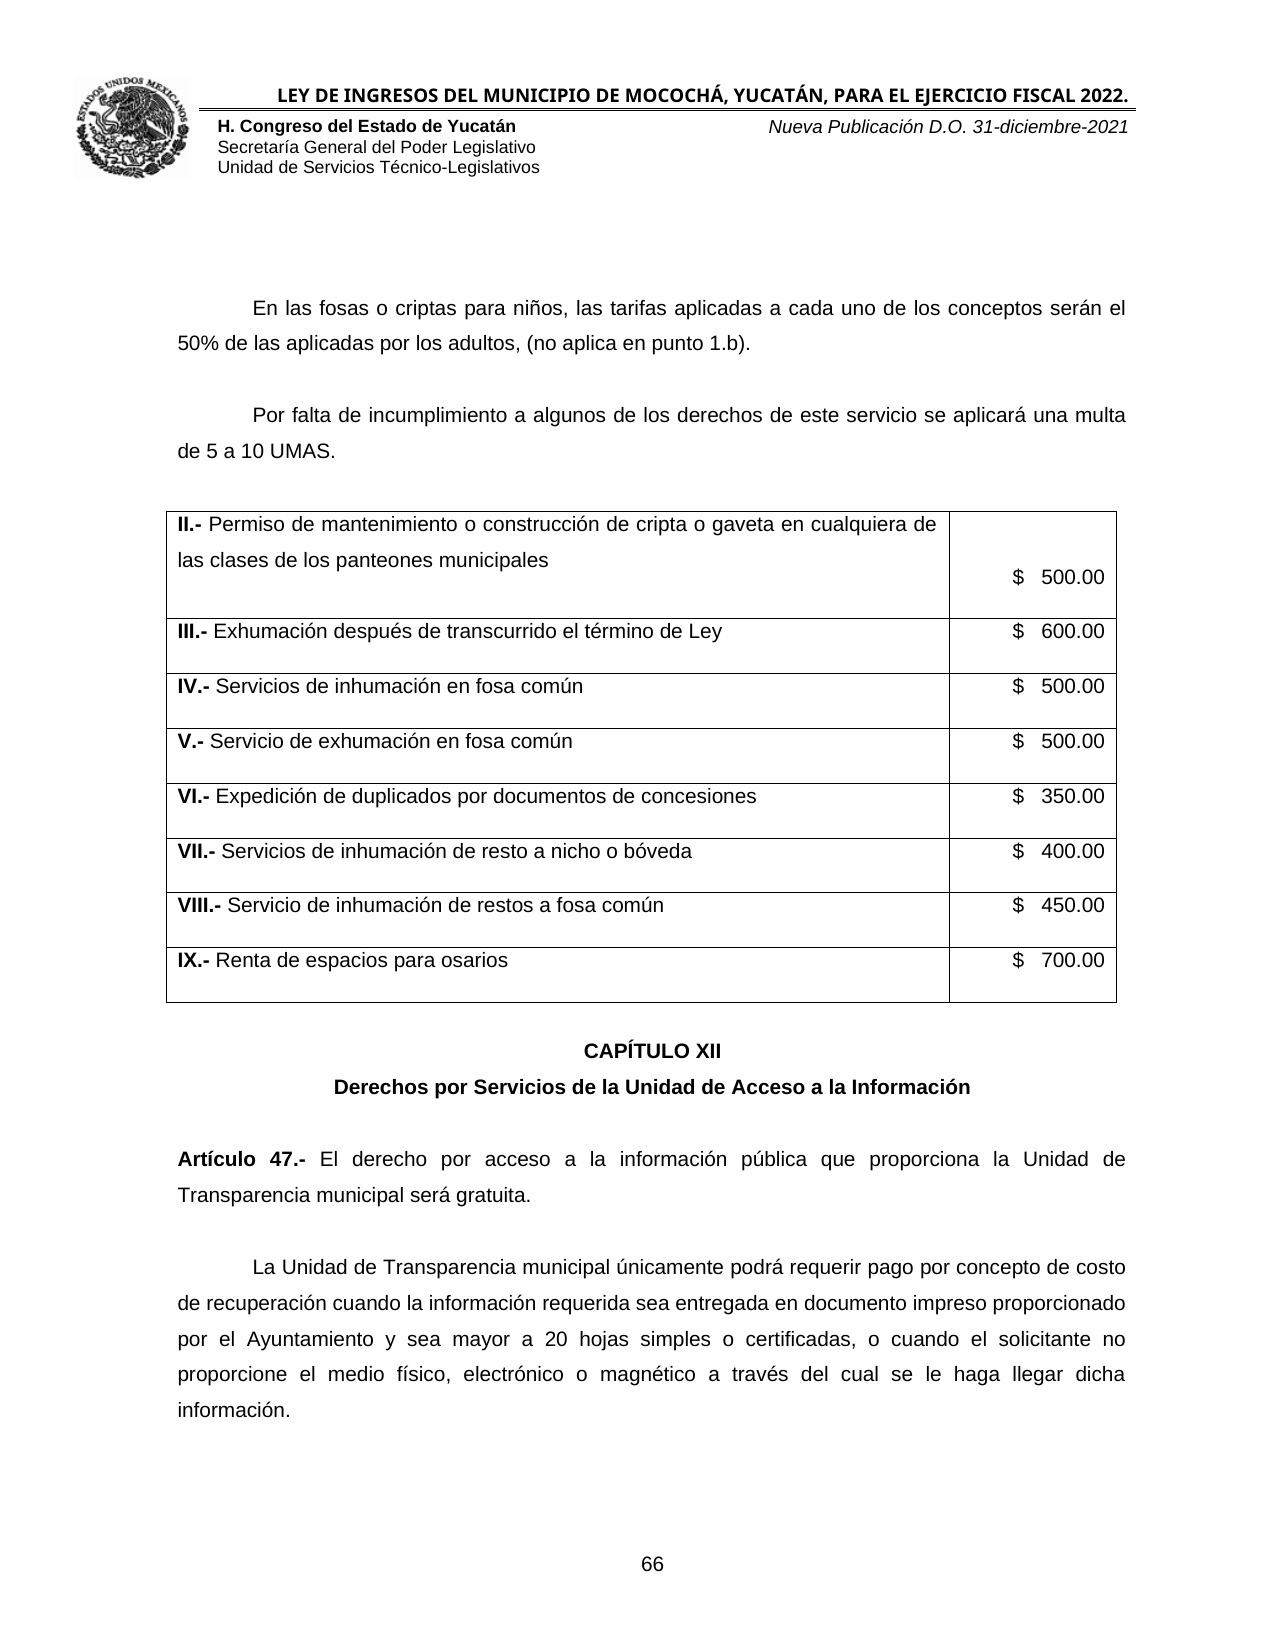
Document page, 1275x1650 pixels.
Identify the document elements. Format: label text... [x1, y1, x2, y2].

table_cell $ 400.00 [950, 839, 1116, 892]
text Por falta de incumplimiento a algunos de los derechos de este servicio se aplicará una multa de 5 a 10 UMAS. [177, 403, 1127, 463]
table_cell VIII.- Servicio de inhumación de restos a fosa común [167, 893, 949, 947]
table_cell VII.- Servicios de inhumación de resto a nicho o bóveda [167, 839, 949, 892]
table_cell IX.- Renta de espacios para osarios [167, 948, 949, 1002]
text En las fosas o criptas para niños, las tarifas aplicadas a cada uno de los conceptos serán el 50% de las aplicadas por los adultos, (no aplica en punto 1.b). [177, 295, 1127, 355]
text Artículo 47.- El derecho por acceso a la información pública que proporciona la Unidad de Transparencia municipal será gratuita. [177, 1147, 1127, 1207]
text La Unidad de Transparencia municipal únicamente podrá requerir pago por concepto de costo de recuperación cuando la información requerida sea entregada en documento impreso proporcionado por el Ayuntamiento y sea mayor a 20 hojas simples o certificadas, o cuando el solicitante no proporcione el medio físico, electrónico o magnético a través del cual se le haga llegar dicha información. [177, 1254, 1127, 1422]
text Derechos por Servicios de la Unidad de Acceso a la Información [177, 1075, 1127, 1099]
table_header $ 500.00 [950, 512, 1116, 618]
table_cell $ 350.00 [950, 784, 1116, 837]
table_cell $ 500.00 [950, 674, 1116, 728]
text CAPÍTULO XII [177, 1039, 1127, 1063]
table_cell V.- Servicio de exhumación en fosa común [167, 729, 949, 783]
table_cell IV.- Servicios de inhumación en fosa común [167, 674, 949, 728]
table_cell $ 700.00 [950, 948, 1116, 1002]
table_cell $ 450.00 [950, 893, 1116, 947]
table_cell VI.- Expedición de duplicados por documentos de concesiones [167, 784, 949, 837]
table_header II.- Permiso de mantenimiento o construcción de cripta o gaveta en cualquiera de las clases de los panteones municipales [167, 512, 949, 618]
table_cell $ 600.00 [950, 619, 1116, 673]
table_cell III.- Exhumación después de transcurrido el término de Ley [167, 619, 949, 673]
table_cell $ 500.00 [950, 729, 1116, 783]
